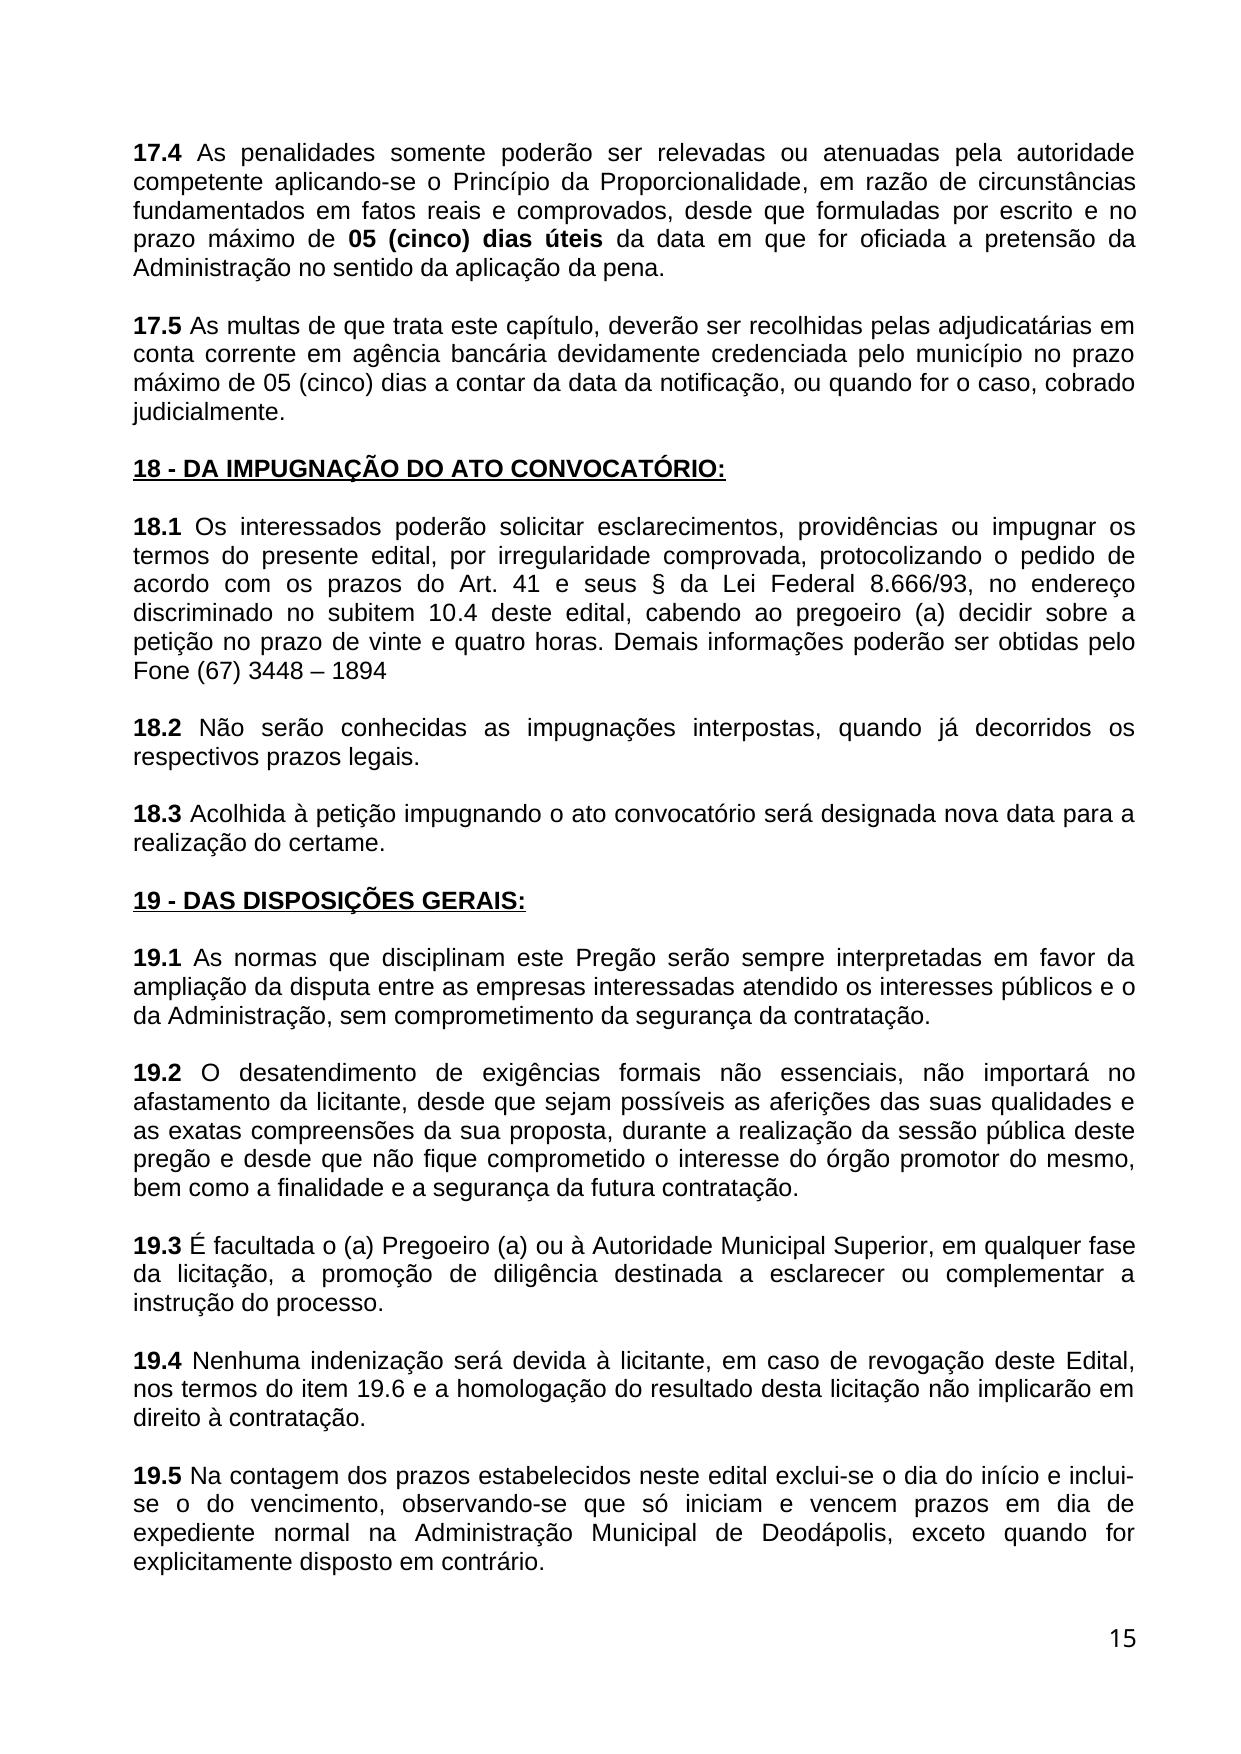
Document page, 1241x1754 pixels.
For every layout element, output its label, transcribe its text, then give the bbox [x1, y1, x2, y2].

text 19 - DAS DISPOSIÇÕES GERAIS: [133, 886, 1137, 914]
text 19.1 As normas que disciplinam este Pregão serão sempre interpretadas em favor da ampliação da disputa entre as empresas interessadas atendido os interesses públicos e o da Administração, sem comprometimento da segurança da contratação. [133, 943, 1137, 1029]
text 19.5 Na contagem dos prazos estabelecidos neste edital exclui-se o dia do início e inclui-se o do vencimento, observando-se que só iniciam e vencem prazos em dia de expediente normal na Administração Municipal de Deodápolis, exceto quando for explicitamente disposto em contrário. [133, 1461, 1137, 1576]
text 18.2 Não serão conhecidas as impugnações interpostas, quando já decorridos os respectivos prazos legais. [133, 713, 1137, 771]
text 17.5 As multas de que trata este capítulo, deverão ser recolhidas pelas adjudicatárias em conta corrente em agência bancária devidamente credenciada pelo município no prazo máximo de 05 (cinco) dias a contar da data da notificação, ou quando for o caso, cobrado judicialmente. [133, 311, 1137, 426]
text 18 - DA IMPUGNAÇÃO DO ATO CONVOCATÓRIO: [133, 454, 1137, 483]
text 18.3 Acolhida à petição impugnando o ato convocatório será designada nova data para a realização do certame. [133, 799, 1137, 857]
text 19.4 Nenhuma indenização será devida à licitante, em caso de revogação deste Edital, nos termos do item 19.6 e a homologação do resultado desta licitação não implicarão em direito à contratação. [133, 1346, 1137, 1432]
text 19.3 É facultada o (a) Pregoeiro (a) ou à Autoridade Municipal Superior, em qualquer fase da licitação, a promoção de diligência destinada a esclarecer ou complementar a instrução do processo. [133, 1231, 1137, 1317]
text 18.1 Os interessados poderão solicitar esclarecimentos, providências ou impugnar os termos do presente edital, por irregularidade comprovada, protocolizando o pedido de acordo com os prazos do Art. 41 e seus § da Lei Federal 8.666/93, no endereço discriminado no subitem 10.4 deste edital, cabendo ao pregoeiro (a) decidir sobre a petição no prazo de vinte e quatro horas. Demais informações poderão ser obtidas pelo Fone (67) 3448 – 1894 [133, 512, 1137, 684]
text 17.4 As penalidades somente poderão ser relevadas ou atenuadas pela autoridade competente aplicando-se o Princípio da Proporcionalidade, em razão de circunstâncias fundamentados em fatos reais e comprovados, desde que formuladas por escrito e no prazo máximo de 05 (cinco) dias úteis da data em que for oficiada a pretensão da Administração no sentido da aplicação da pena. [133, 138, 1137, 282]
text 19.2 O desatendimento de exigências formais não essenciais, não importará no afastamento da licitante, desde que sejam possíveis as aferições das suas qualidades e as exatas compreensões da sua proposta, durante a realização da sessão pública deste pregão e desde que não fique comprometido o interesse do órgão promotor do mesmo, bem como a finalidade e a segurança da futura contratação. [133, 1058, 1137, 1202]
